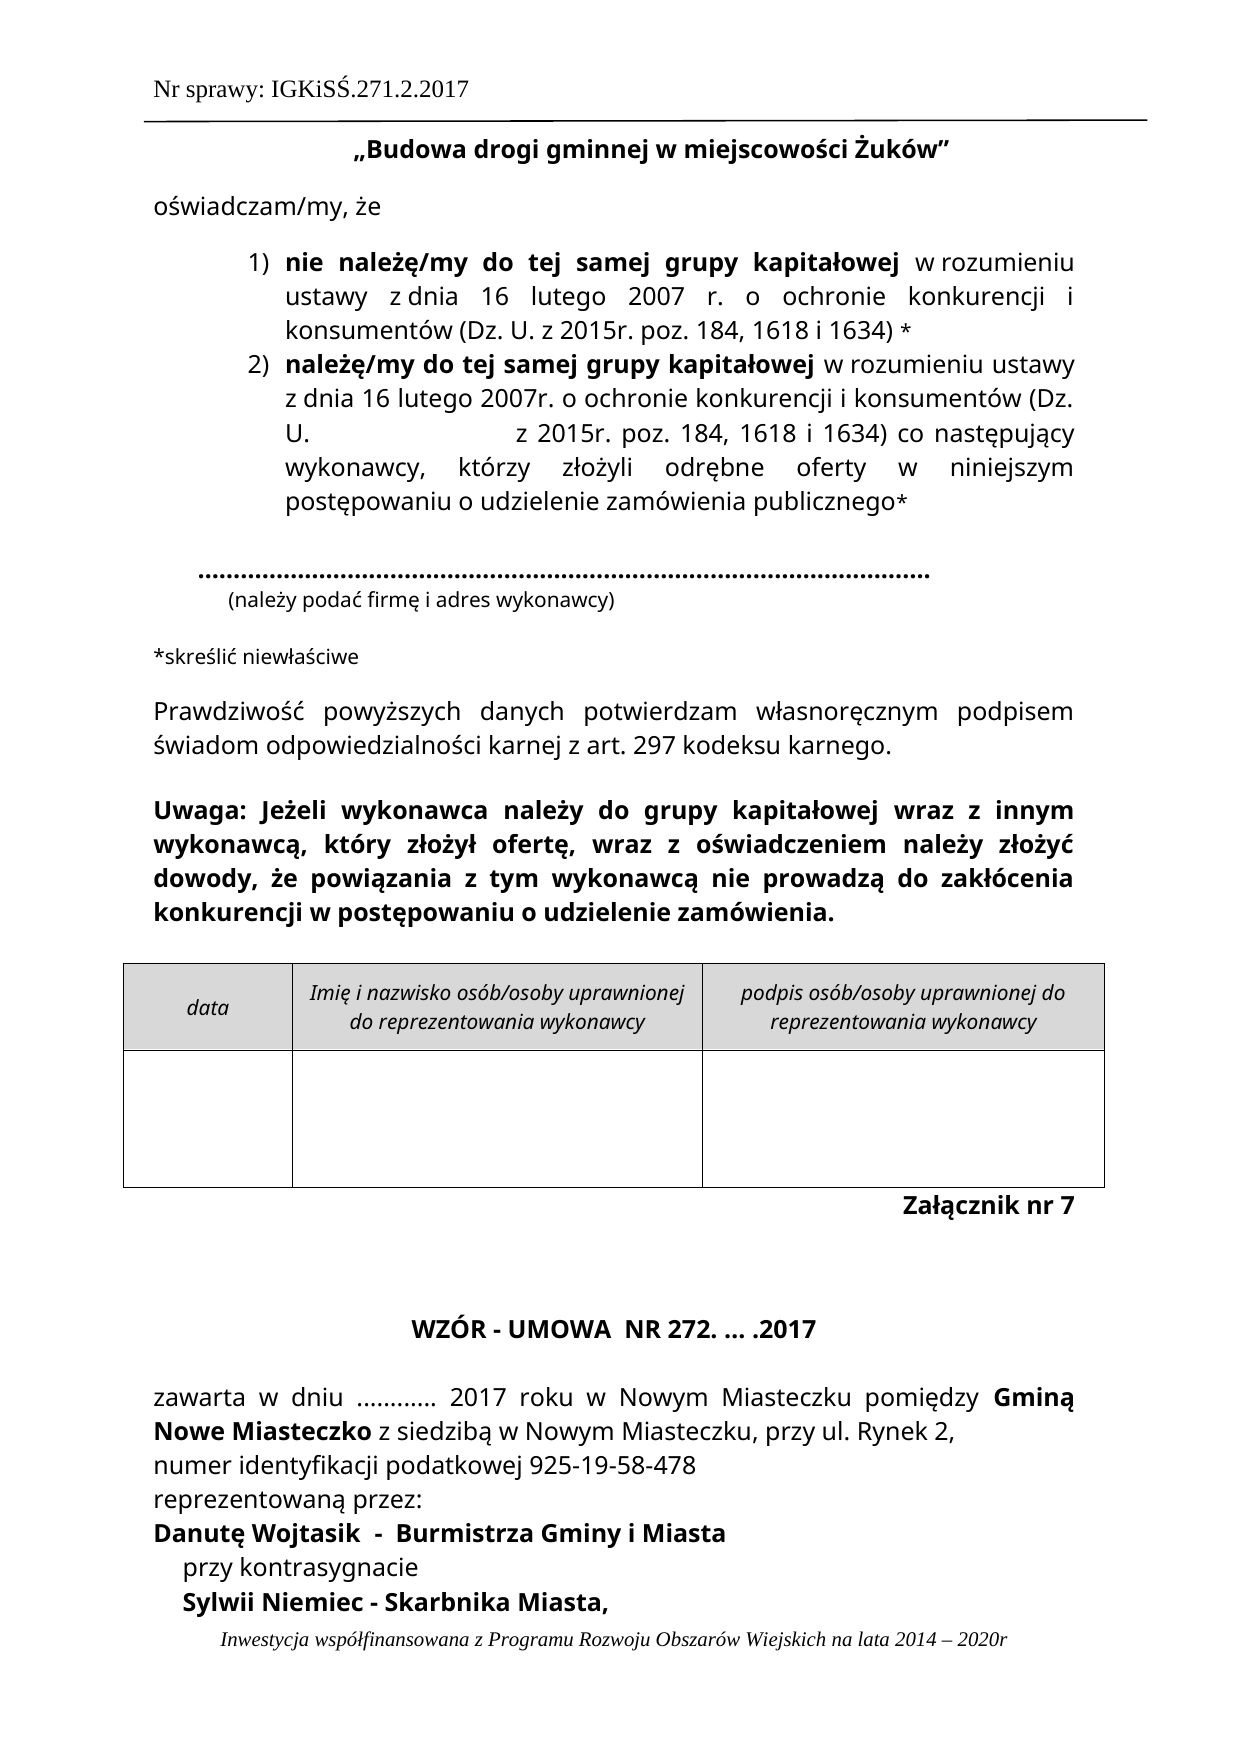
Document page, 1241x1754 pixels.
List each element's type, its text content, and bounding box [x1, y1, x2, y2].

text Uwaga: Jeżeli wykonawca należy do grupy kapitałowej wraz z innym wykonawcą, który złożył ofertę, wraz z oświadczeniem należy złożyć dowody, że powiązania z tym wykonawcą nie prowadzą do zakłócenia konkurencji w postępowaniu o udzielenie zamówienia. [153, 793, 1075, 929]
list Danutę Wojtasik - Burmistrza Gminy i Miasta [153, 1516, 1067, 1550]
text Prawdziwość powyższych danych potwierdzam własnoręcznym podpisem świadom odpowiedzialności karnej z art. 297 kodeksu karnego. [153, 693, 1075, 762]
list „Budowa drogi gminnej w miejscowości Żuków” [228, 131, 1075, 165]
list reprezentowaną przez: [153, 1482, 1075, 1516]
text Załącznik nr 7 [182, 1188, 1075, 1222]
table_header podpis osób/osoby uprawnionej do reprezentowania wykonawcy [703, 964, 1104, 1049]
list nie należę/my do tej samej grupy kapitałowej w rozumieniu ustawy z dnia 16 lutego 2007 r. o ochronie konkurencji i konsumentów (Dz. U. z 2015r. poz. 184, 1618 i 1634) * [247, 245, 1075, 347]
text oświadczam/my, że [153, 188, 1075, 222]
list zawarta w dniu ............ 2017 roku w Nowym Miasteczku pomiędzy Gminą Nowe Miasteczko z siedzibą w Nowym Miasteczku, przy ul. Rynek 2, [153, 1380, 1075, 1448]
table_header Imię i nazwisko osób/osoby uprawnionej do reprezentowania wykonawcy [293, 964, 702, 1049]
text przy kontrasygnacie [182, 1550, 1067, 1584]
list numer identyfikacji podatkowej 925-19-58-478 [153, 1448, 1075, 1482]
text *skreślić niewłaściwe [153, 642, 1075, 671]
text …………………………………………………………………………………………. [197, 551, 1075, 586]
text (należy podać firmę i adres wykonawcy) [228, 586, 1075, 614]
text WZÓR - UMOWA NR 272. … .2017 [153, 1312, 1075, 1346]
text Sylwii Niemiec - Skarbnika Miasta, [182, 1584, 1067, 1618]
table_cell [703, 1051, 1104, 1187]
table_header data [124, 964, 292, 1049]
table_cell [124, 1051, 292, 1187]
list należę/my do tej samej grupy kapitałowej w rozumieniu ustawy z dnia 16 lutego 2007r. o ochronie konkurencji i konsumentów (Dz. U. z 2015r. poz. 184, 1618 i 1634) co następujący wykonawcy, którzy złożyli odrębne oferty w niniejszym postępowaniu o udzielenie zamówienia publicznego* [247, 347, 1075, 517]
table_cell [293, 1051, 702, 1187]
